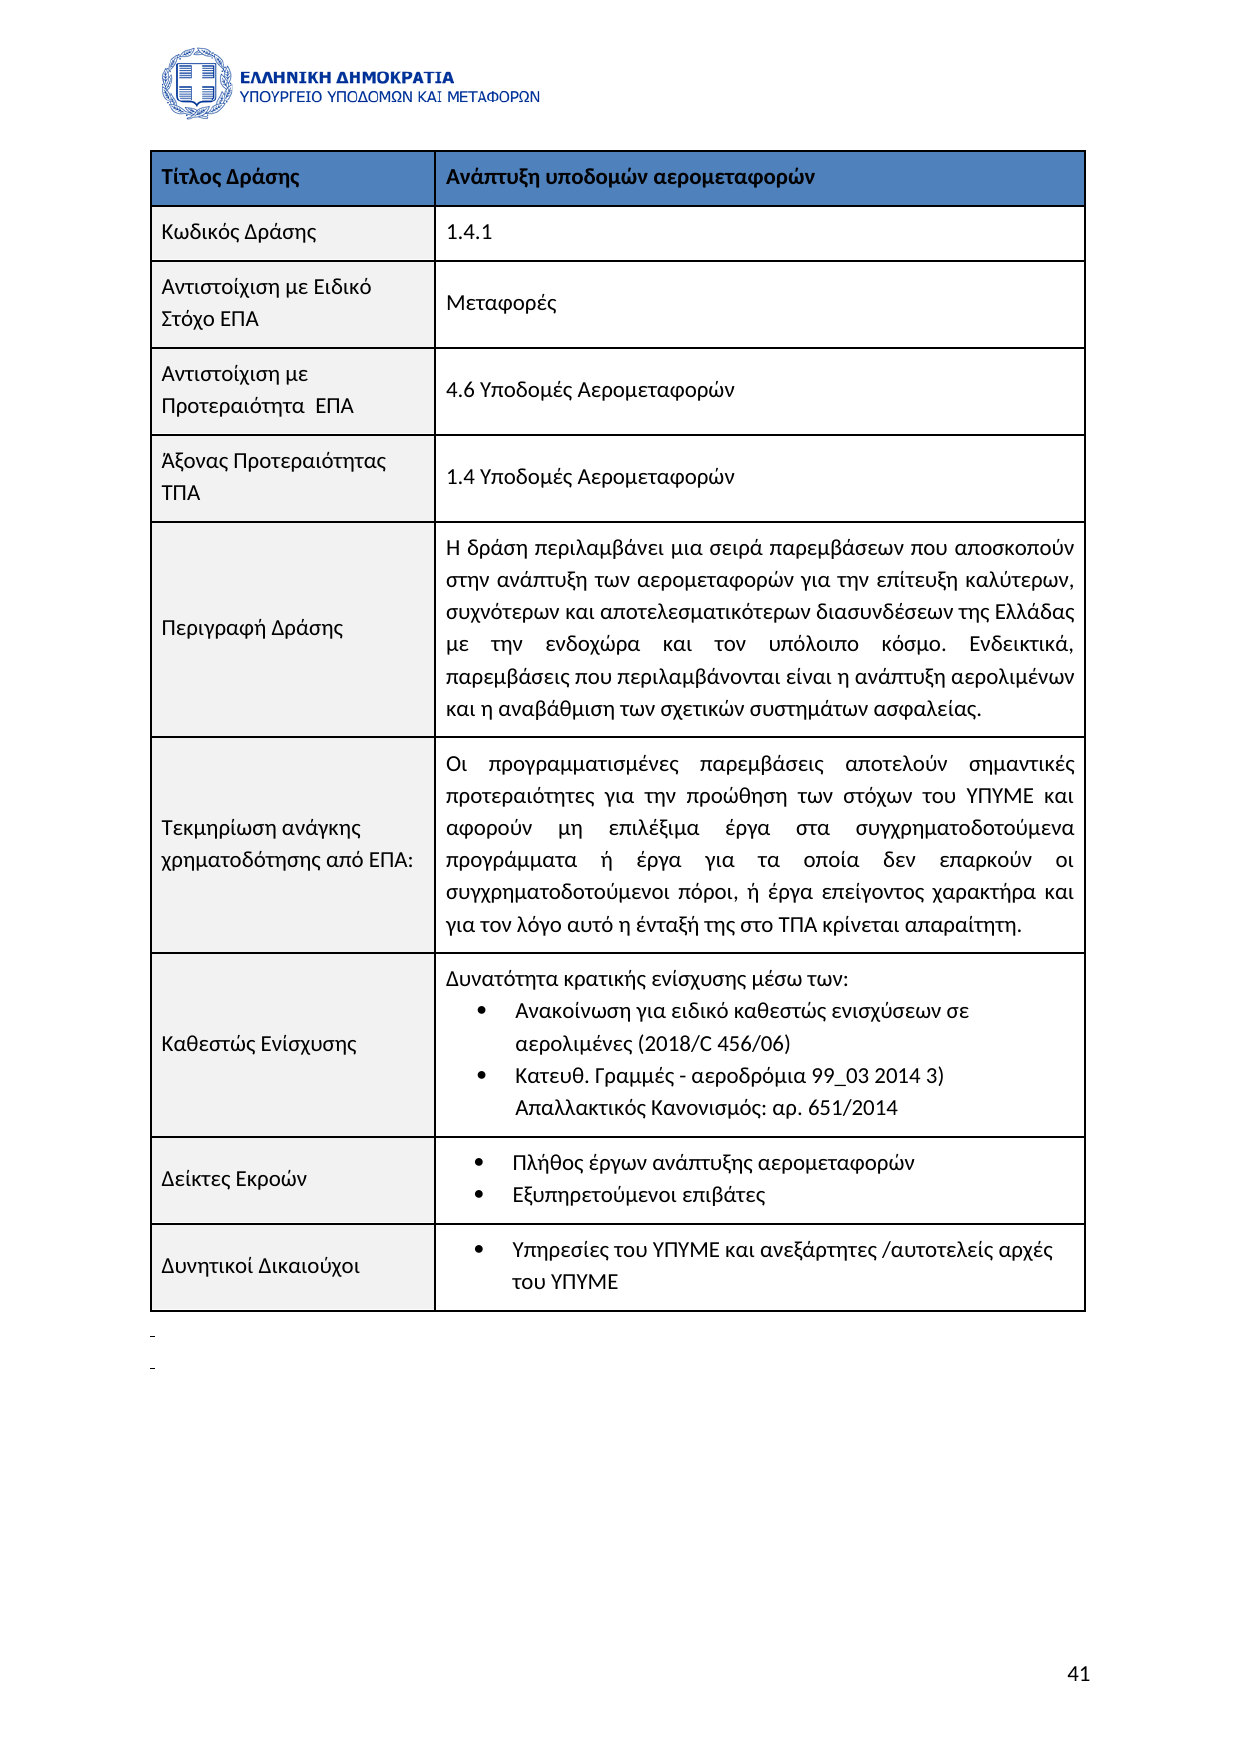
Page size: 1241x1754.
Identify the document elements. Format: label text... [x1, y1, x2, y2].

table_cell Περιγραφή Δράσης [152, 523, 434, 736]
table_cell Υπηρεσίες του ΥΠΥΜΕ και ανεξάρτητες /αυτοτελείς αρχές του ΥΠΥΜΕ [436, 1225, 1084, 1309]
table_cell Άξονας Προτεραιότητας ΤΠΑ [152, 436, 434, 521]
picture [150, 44, 563, 129]
table_cell Πλήθος έργων ανάπτυξης αερομεταφορών Εξυπηρετούμενοι επιβάτες [436, 1138, 1084, 1222]
table_cell Δείκτες Εκροών [152, 1138, 434, 1222]
table_cell Οι προγραμματισμένες παρεμβάσεις αποτελούν σημαντικές προτεραιότητες για την προώθηση των στόχων του ΥΠΥΜΕ και αφορούν μη επιλέξιμα έργα στα συγχρηματοδοτούμενα προγράμματα ή έργα για τα οποία δεν επαρκούν οι συγχρηματοδοτούμενοι πόροι, ή έργα επείγοντος χαρακτήρα και για τον λόγο αυτό η ένταξή της στο ΤΠΑ κρίνεται απαραίτητη. [436, 738, 1084, 952]
table_cell Κωδικός Δράσης [152, 207, 434, 259]
table_header Ανάπτυξη υποδομών αερομεταφορών [436, 152, 1084, 205]
table_cell Τεκμηρίωση ανάγκης χρηματοδότησης από ΕΠΑ: [152, 738, 434, 952]
table_cell Η δράση περιλαμβάνει μια σειρά παρεμβάσεων που αποσκοπούν στην ανάπτυξη των αερομεταφορών για την επίτευξη καλύτερων, συχνότερων και αποτελεσματικότερων διασυνδέσεων της Ελλάδας με την ενδοχώρα και τον υπόλοιπο κόσμο. Ενδεικτικά, παρεμβάσεις που περιλαμβάνονται είναι η ανάπτυξη αερολιμένων και η αναβάθμιση των σχετικών συστημάτων ασφαλείας. [436, 523, 1084, 736]
table_cell 1.4.1 [436, 207, 1084, 259]
table_cell Καθεστώς Ενίσχυσης [152, 954, 434, 1136]
table_cell 4.6 Υποδομές Αερομεταφορών [436, 349, 1084, 433]
table_header Τίτλος Δράσης [152, 152, 434, 205]
table_cell Αντιστοίχιση με Ειδικό Στόχο ΕΠΑ [152, 262, 434, 347]
table_cell Μεταφορές [436, 262, 1084, 347]
table_cell 1.4 Υποδομές Αερομεταφορών [436, 436, 1084, 521]
table_cell Αντιστοίχιση με Προτεραιότητα ΕΠΑ [152, 349, 434, 433]
table_cell Δυνατότητα κρατικής ενίσχυσης μέσω των: Ανακοίνωση για ειδικό καθεστώς ενισχύσεων σε αερολιμένες (2018/C 456/06) Κατευθ. Γραμμές - αεροδρόμια 99_03 2014 3) Απαλλακτικός Κανονισμός: αρ. 651/2014 [436, 954, 1084, 1136]
table_cell Δυνητικοί Δικαιούχοι [152, 1225, 434, 1309]
